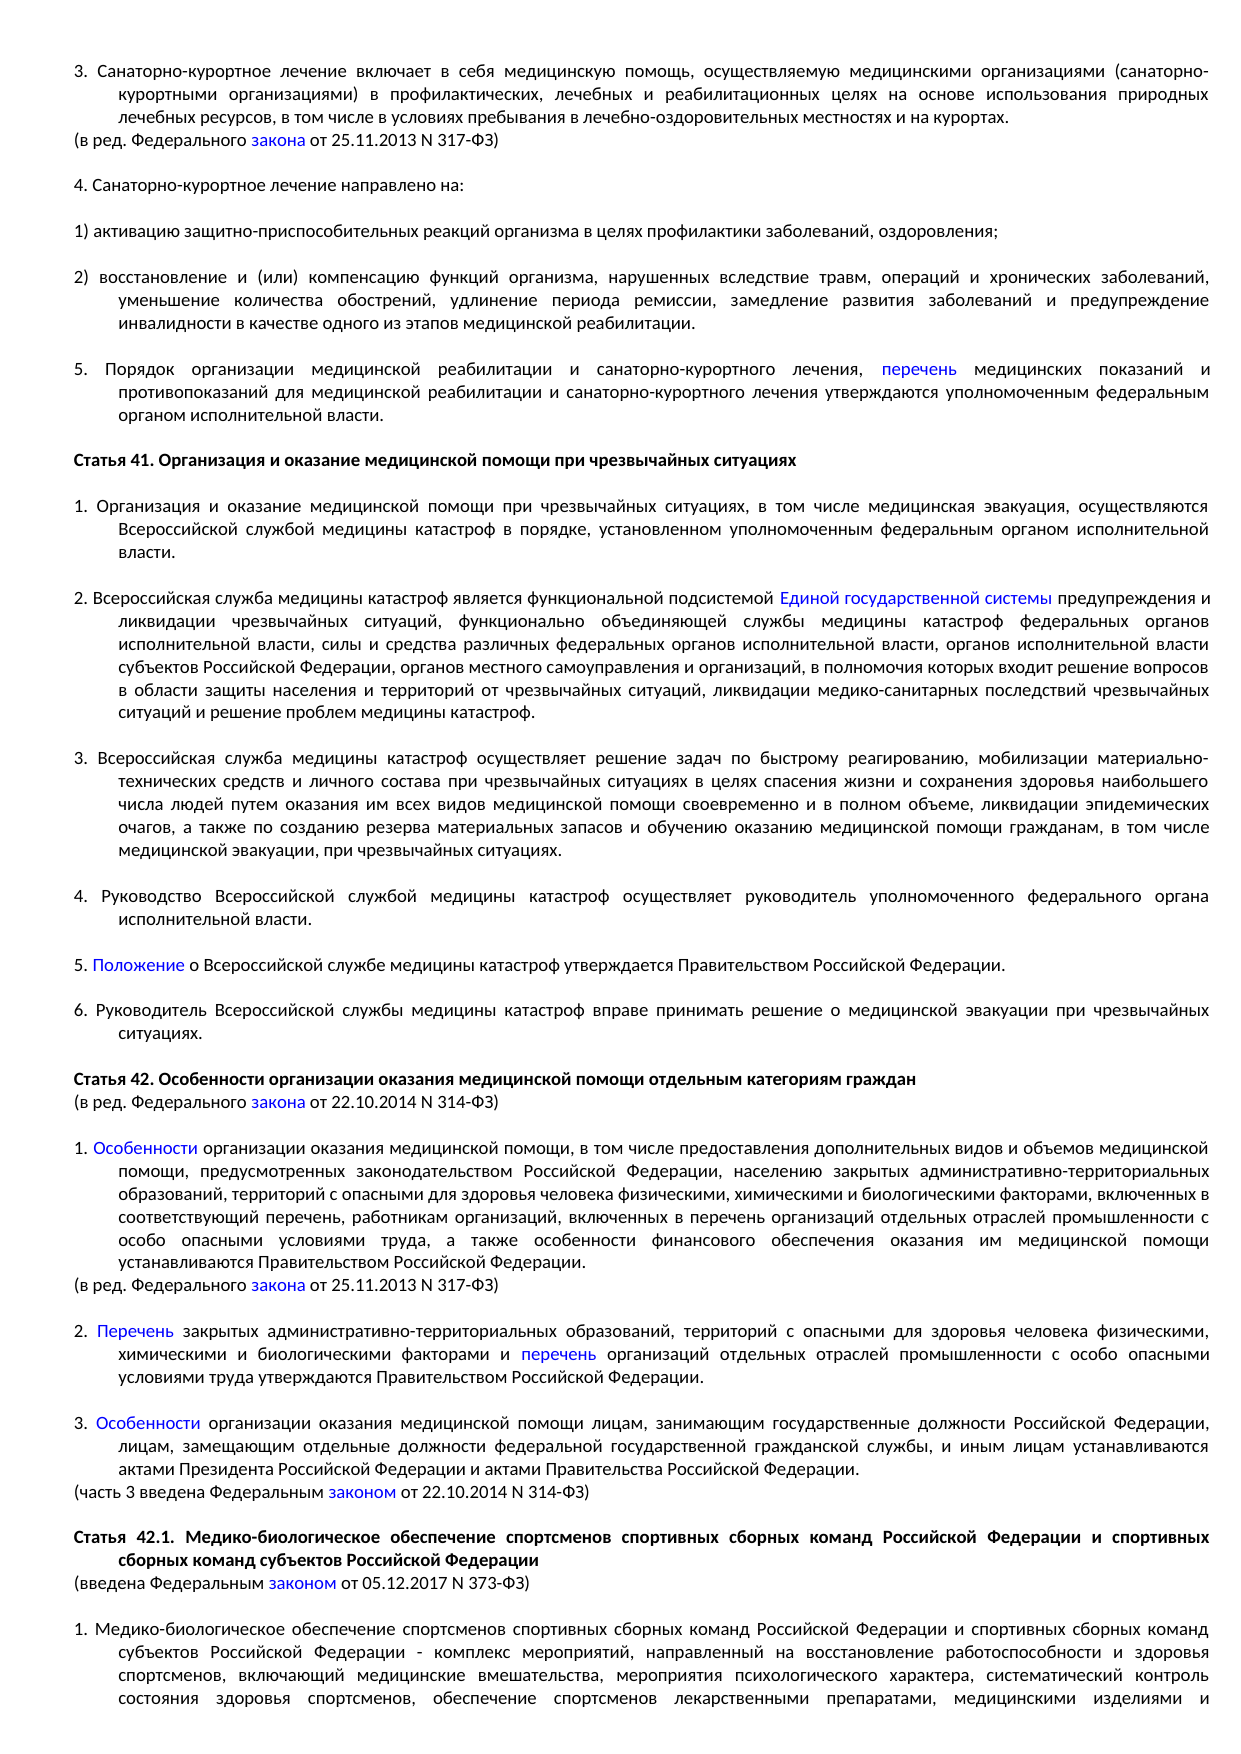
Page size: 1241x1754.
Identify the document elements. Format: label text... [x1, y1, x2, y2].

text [74, 1617, 1211, 1709]
text 3. Санаторно-курортное лечение включает в себя медицинскую помощь, осуществляемую медицинскими организациями (санаторно-курортными организациями) в профилактических, лечебных и реабилитационных целях на основе использования природных лечебных ресурсов, в том числе в условиях пребывания в лечебно-оздоровительных местностях и на курортах. [74, 59, 1211, 128]
text 3. Всероссийская служба медицины катастроф осуществляет решение задач по быстрому реагированию, мобилизации материально-технических средств и личного состава при чрезвычайных ситуациях в целях спасения жизни и сохранения здоровья наибольшего числа людей путем оказания им всех видов медицинской помощи своевременно и в полном объеме, ликвидации эпидемических очагов, а также по созданию резерва материальных запасов и обучению оказанию медицинской помощи гражданам, в том числе медицинской эвакуации, при чрезвычайных ситуациях. [74, 747, 1211, 861]
text 6. Руководитель Всероссийской службы медицины катастроф вправе принимать решение о медицинской эвакуации при чрезвычайных ситуациях. [74, 999, 1211, 1044]
text (в ред. Федерального закона от 25.11.2013 N 317-ФЗ) [74, 128, 1211, 151]
text 2) восстановление и (или) компенсацию функций организма, нарушенных вследствие травм, операций и хронических заболеваний, уменьшение количества обострений, удлинение периода ремиссии, замедление развития заболеваний и предупреждение инвалидности в качестве одного из этапов медицинской реабилитации. [74, 265, 1211, 334]
title Статья 42. Особенности организации оказания медицинской помощи отдельным категориям граждан [74, 1067, 1211, 1090]
text 5. Порядок организации медицинской реабилитации и санаторно-курортного лечения, перечень медицинских показаний и противопоказаний для медицинской реабилитации и санаторно-курортного лечения утверждаются уполномоченным федеральным органом исполнительной власти. [74, 357, 1211, 426]
text 5. Положение о Всероссийской службе медицины катастроф утверждается Правительством Российской Федерации. [74, 953, 1211, 976]
text 1. Особенности организации оказания медицинской помощи, в том числе предоставления дополнительных видов и объемов медицинской помощи, предусмотренных законодательством Российской Федерации, населению закрытых административно-территориальных образований, территорий с опасными для здоровья человека физическими, химическими и биологическими факторами, включенных в соответствующий перечень, работникам организаций, включенных в перечень организаций отдельных отраслей промышленности с особо опасными условиями труда, а также особенности финансового обеспечения оказания им медицинской помощи устанавливаются Правительством Российской Федерации. [74, 1136, 1211, 1274]
text 3. Особенности организации оказания медицинской помощи лицам, занимающим государственные должности Российской Федерации, лицам, замещающим отдельные должности федеральной государственной гражданской службы, и иным лицам устанавливаются актами Президента Российской Федерации и актами Правительства Российской Федерации. [74, 1411, 1211, 1480]
text 2. Перечень закрытых административно-территориальных образований, территорий с опасными для здоровья человека физическими, химическими и биологическими факторами и перечень организаций отдельных отраслей промышленности с особо опасными условиями труда утверждаются Правительством Российской Федерации. [74, 1319, 1211, 1388]
text 1) активацию защитно-приспособительных реакций организма в целях профилактики заболеваний, оздоровления; [74, 219, 1211, 242]
text (введена Федеральным законом от 05.12.2017 N 373-ФЗ) [74, 1572, 1211, 1594]
title Статья 42.1. Медико-биологическое обеспечение спортсменов спортивных сборных команд Российской Федерации и спортивных сборных команд субъектов Российской Федерации [74, 1526, 1211, 1572]
text (в ред. Федерального закона от 25.11.2013 N 317-ФЗ) [74, 1274, 1211, 1297]
text (часть 3 введена Федеральным законом от 22.10.2014 N 314-ФЗ) [74, 1480, 1211, 1503]
text 4. Санаторно-курортное лечение направлено на: [74, 174, 1211, 197]
title Статья 41. Организация и оказание медицинской помощи при чрезвычайных ситуациях [74, 449, 1211, 472]
text 2. Всероссийская служба медицины катастроф является функциональной подсистемой Единой государственной системы предупреждения и ликвидации чрезвычайных ситуаций, функционально объединяющей службы медицины катастроф федеральных органов исполнительной власти, силы и средства различных федеральных органов исполнительной власти, органов исполнительной власти субъектов Российской Федерации, органов местного самоуправления и организаций, в полномочия которых входит решение вопросов в области защиты населения и территорий от чрезвычайных ситуаций, ликвидации медико-санитарных последствий чрезвычайных ситуаций и решение проблем медицины катастроф. [74, 586, 1211, 724]
text (в ред. Федерального закона от 22.10.2014 N 314-ФЗ) [74, 1090, 1211, 1113]
text 4. Руководство Всероссийской службой медицины катастроф осуществляет руководитель уполномоченного федерального органа исполнительной власти. [74, 884, 1211, 930]
text 1. Организация и оказание медицинской помощи при чрезвычайных ситуациях, в том числе медицинская эвакуация, осуществляются Всероссийской службой медицины катастроф в порядке, установленном уполномоченным федеральным органом исполнительной власти. [74, 494, 1211, 563]
